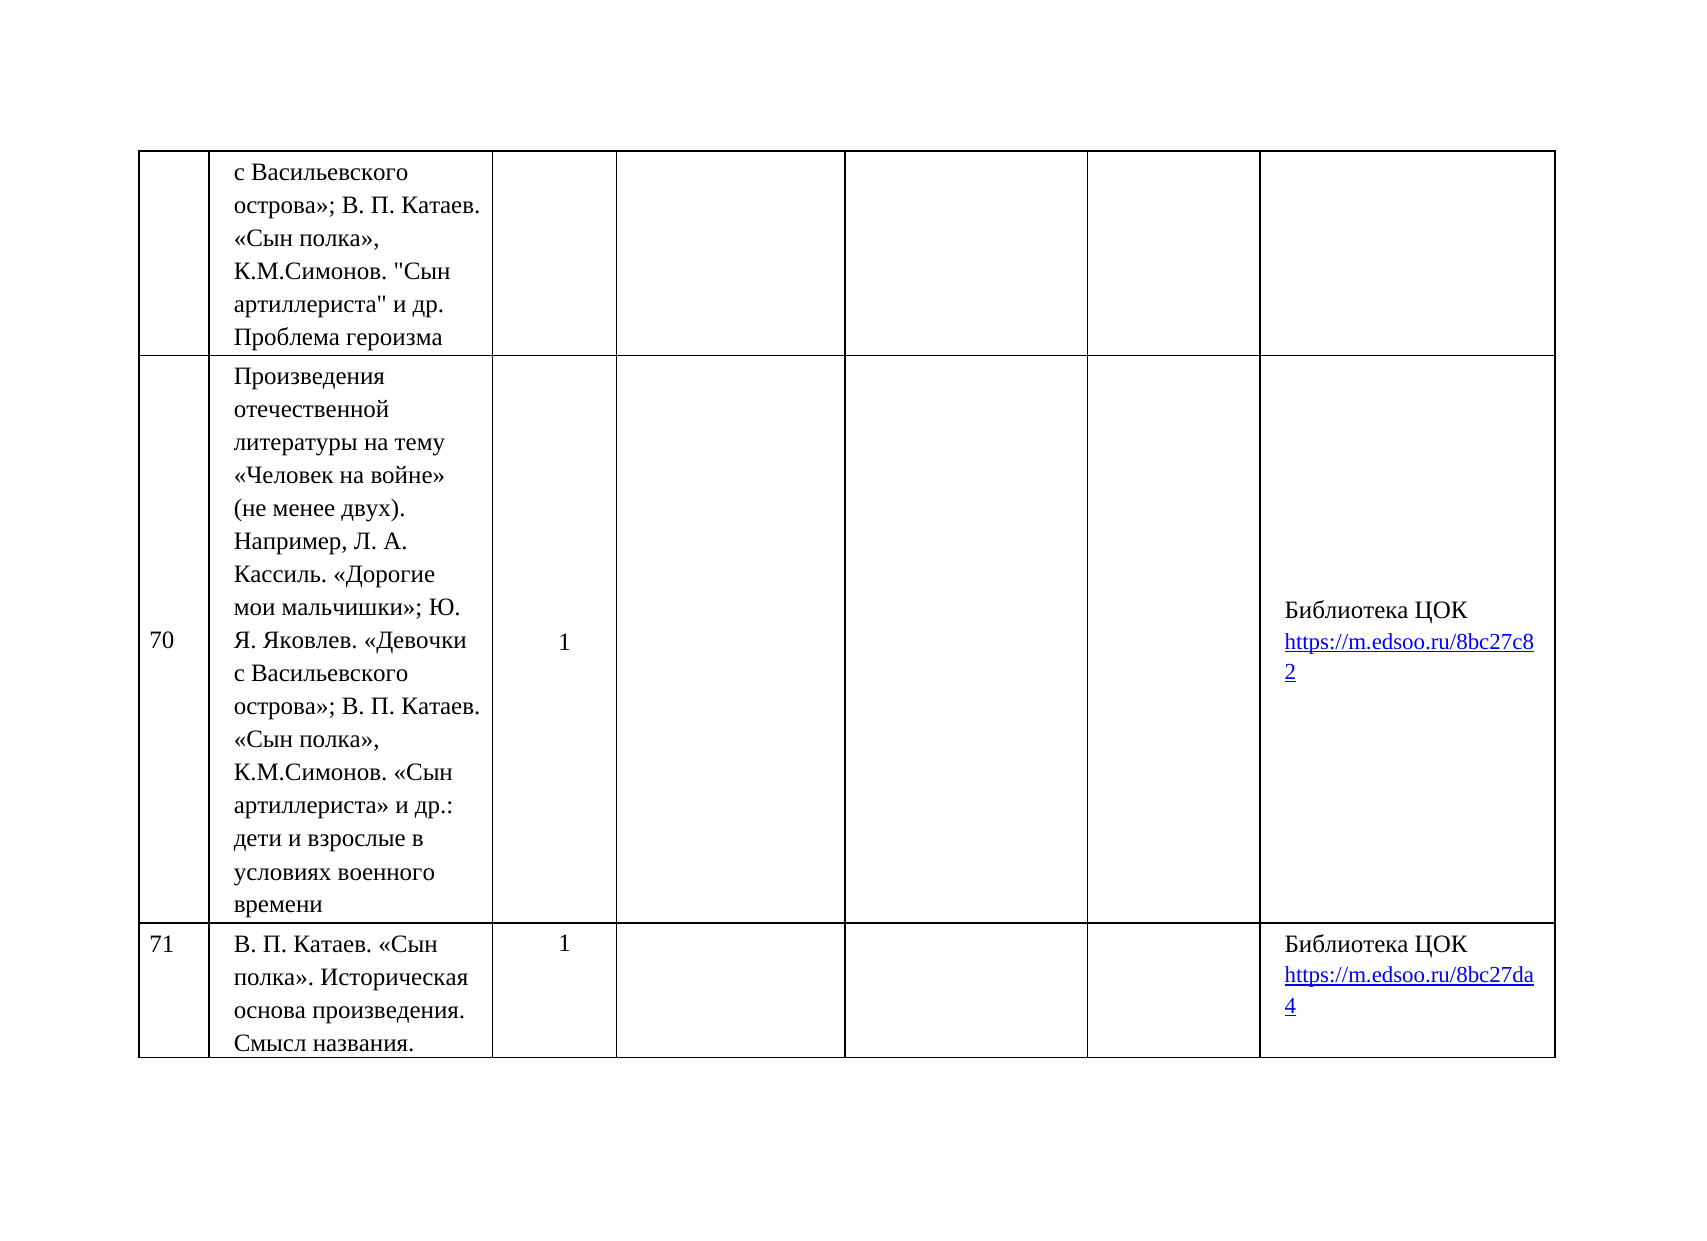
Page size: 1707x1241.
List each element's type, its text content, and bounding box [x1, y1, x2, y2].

table_cell [846, 152, 1087, 354]
table_cell [617, 152, 844, 354]
table_cell [846, 924, 1087, 1057]
table_cell [1088, 152, 1259, 354]
table_cell Библиотека ЦОК https://m.edsoo.ru/8bc27c82 [1261, 356, 1554, 922]
table_cell 1 [493, 356, 616, 922]
table_cell [1088, 356, 1259, 922]
table_cell [1088, 924, 1259, 1057]
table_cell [1261, 924, 1554, 1057]
table_cell 71 [140, 924, 208, 1057]
table_cell 69 [140, 152, 208, 354]
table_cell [210, 152, 492, 354]
table_cell [617, 924, 844, 1057]
table_cell 1 [493, 152, 616, 354]
table_cell [846, 356, 1087, 922]
table_cell [617, 356, 844, 922]
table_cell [210, 924, 492, 1057]
table_cell 70 [140, 356, 208, 922]
table_cell 1 [493, 924, 616, 1057]
table_cell Произведения отечественной литературы на тему «Человек на войне» (не менее двух). Например, Л. А. Кассиль. «Дорогие мои мальчишки»; Ю. Я. Яковлев. «Девочки с Васильевского острова»; В. П. Катаев. «Сын полка», К.М.Симонов. «Сын артиллериста» и др.: дети и взрослые в условиях военного времени [210, 356, 492, 922]
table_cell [1261, 152, 1554, 354]
